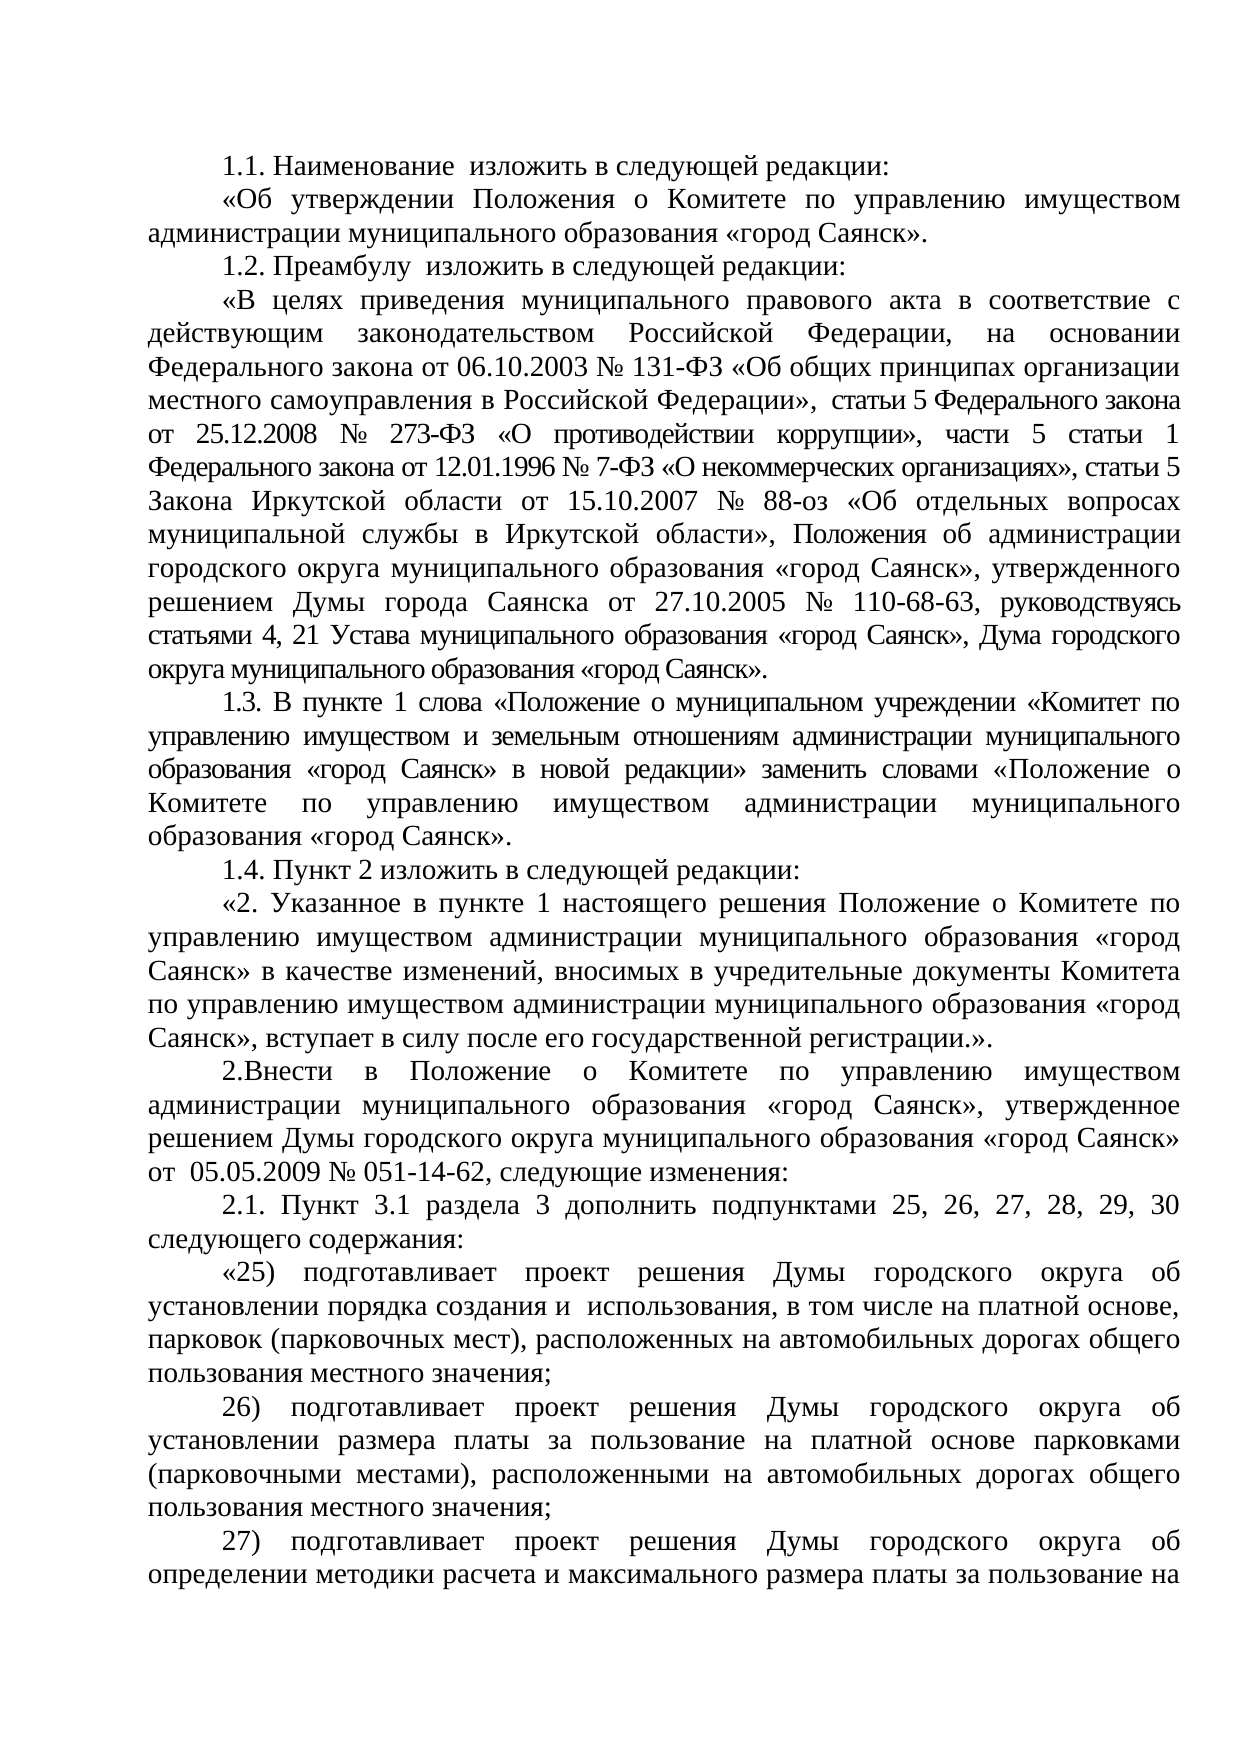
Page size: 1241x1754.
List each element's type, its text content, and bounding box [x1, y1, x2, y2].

text 1.1. Наименование изложить в следующей редакции: [148, 148, 1181, 181]
text 2.Внести в Положение о Комитете по управлению имуществом администрации муниципального образования «город Саянск», утвержденное решением Думы городского округа муниципального образования «город Саянск» от 05.05.2009 № 051-14-62, следующие изменения: [148, 1053, 1181, 1187]
text «Об утверждении Положения о Комитете по управлению имуществом администрации муниципального образования «город Саянск». [148, 181, 1181, 248]
text «25) подготавливает проект решения Думы городского округа об установлении порядка создания и использования, в том числе на платной основе, парковок (парковочных мест), расположенных на автомобильных дорогах общего пользования местного значения; [148, 1254, 1181, 1389]
text «В целях приведения муниципального правового акта в соответствие с действующим законодательством Российской Федерации, на основании Федерального закона от 06.10.2003 № 131-ФЗ «Об общих принципах организации местного самоуправления в Российской Федерации», статьи 5 Федерального закона от 25.12.2008 № 273-ФЗ «О противодействии коррупции», части 5 статьи 1 Федерального закона от 12.01.1996 № 7-ФЗ «О некоммерческих организациях», статьи 5 Закона Иркутской области от 15.10.2007 № 88-оз «Об отдельных вопросах муниципальной службы в Иркутской области», Положения об администрации городского округа муниципального образования «город Саянск», утвержденного решением Думы города Саянска от 27.10.2005 № 110-68-63, руководствуясь статьями 4, 21 Устава муниципального образования «город Саянск», Дума городского округа муниципального образования «город Саянск». [148, 282, 1181, 684]
text 1.3. В пункте 1 слова «Положение о муниципальном учреждении «Комитет по управлению имуществом и земельным отношениям администрации муниципального образования «город Саянск» в новой редакции» заменить словами «Положение о Комитете по управлению имуществом администрации муниципального образования «город Саянск». [148, 684, 1181, 852]
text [148, 1523, 1181, 1590]
text «2. Указанное в пункте 1 настоящего решения Положение о Комитете по управлению имуществом администрации муниципального образования «город Саянск» в качестве изменений, вносимых в учредительные документы Комитета по управлению имуществом администрации муниципального образования «город Саянск», вступает в силу после его государственной регистрации.». [148, 886, 1181, 1053]
text 26) подготавливает проект решения Думы городского округа об установлении размера платы за пользование на платной основе парковками (парковочными местами), расположенными на автомобильных дорогах общего пользования местного значения; [148, 1389, 1181, 1523]
text 1.4. Пункт 2 изложить в следующей редакции: [148, 852, 1181, 886]
text 2.1. Пункт 3.1 раздела 3 дополнить подпунктами 25, 26, 27, 28, 29, 30 следующего содержания: [148, 1187, 1181, 1254]
text 1.2. Преамбулу изложить в следующей редакции: [148, 248, 1181, 282]
